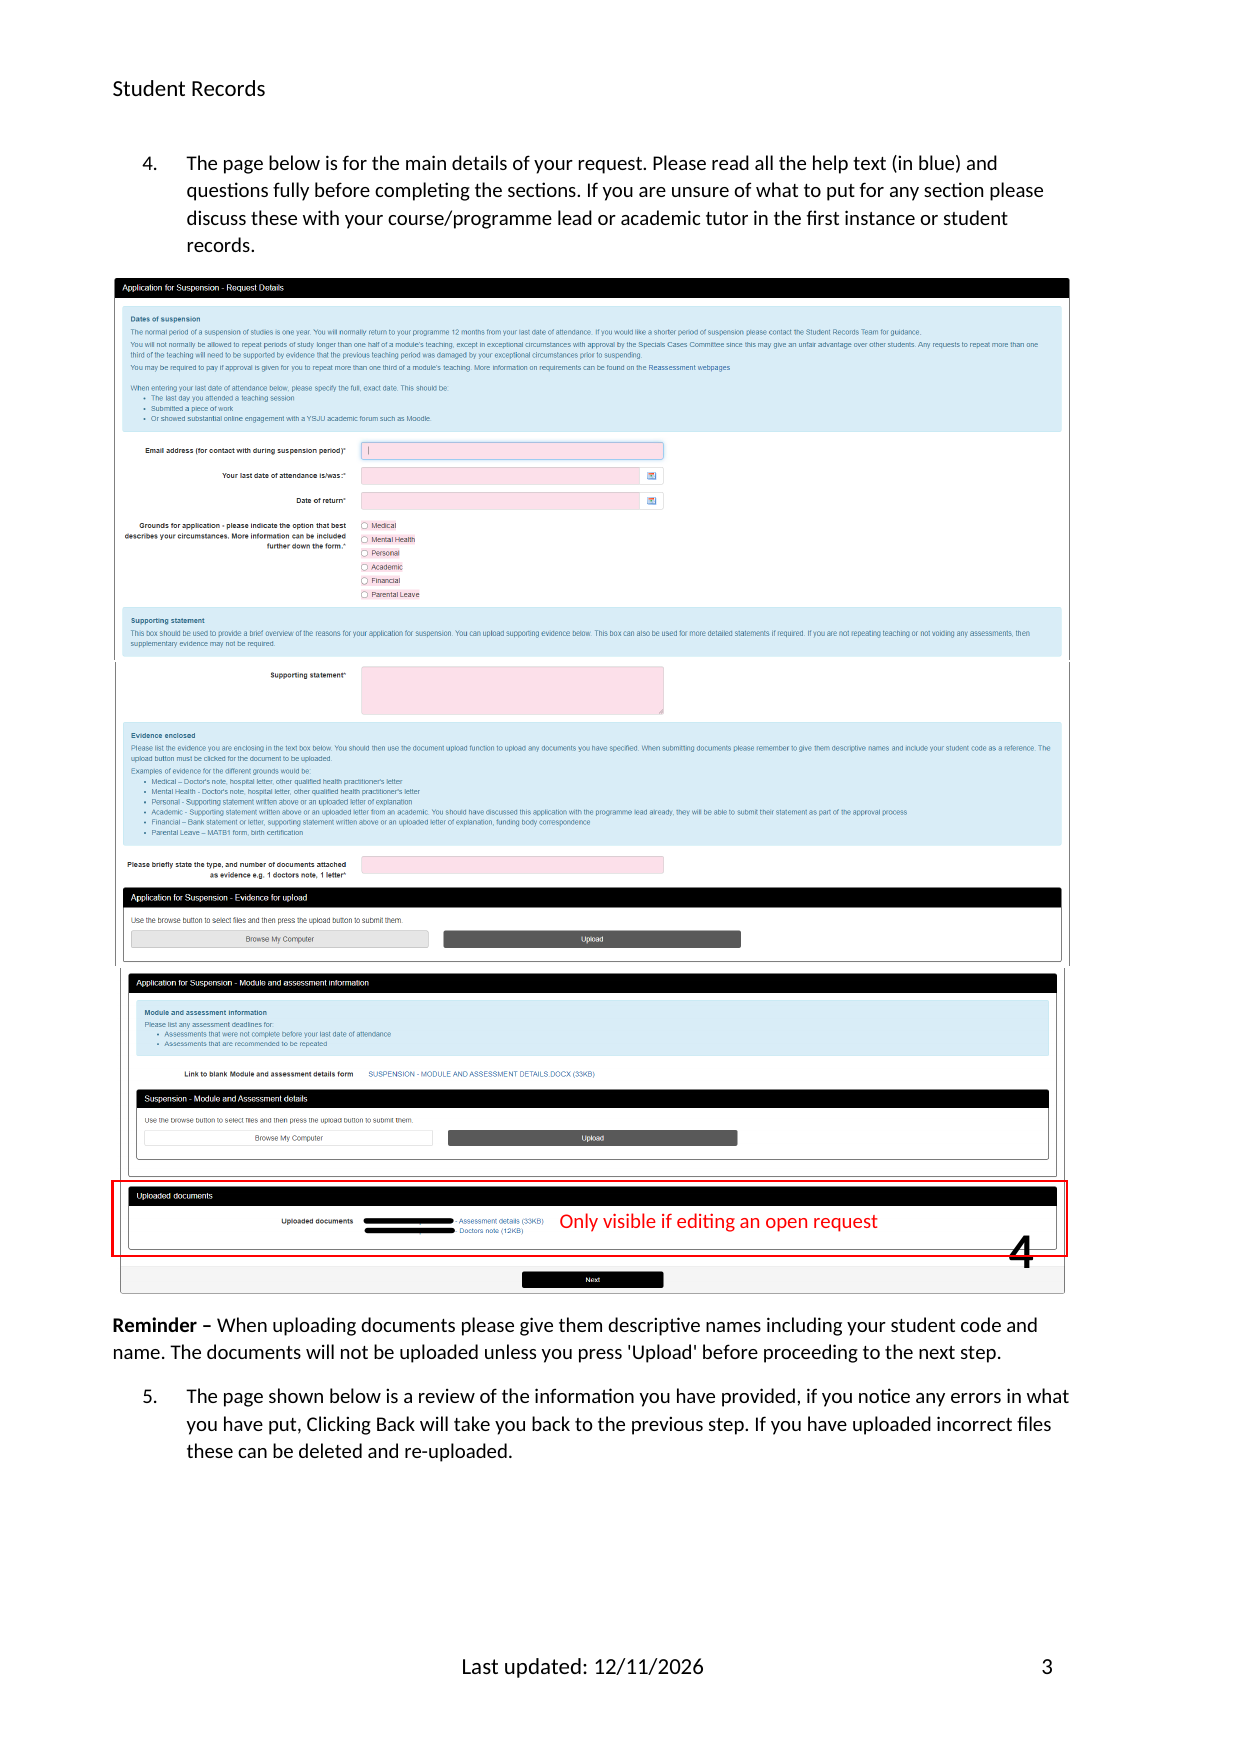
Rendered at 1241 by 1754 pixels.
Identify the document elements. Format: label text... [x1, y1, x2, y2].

picture [117, 1182, 1066, 1255]
picture [112, 662, 1073, 966]
picture [117, 1257, 1068, 1294]
list The page shown below is a review of the information you have provided, if you notice any errors in what you have put, Clicking Back will take you back to the previous step. If you have uploaded incorrect files these can be deleted and re-uploaded. [142, 1383, 1072, 1464]
picture [1015, 1243, 1024, 1255]
picture [117, 968, 1068, 1180]
text Reminder – When uploading documents please give them descriptive names including your student code and name. The documents will not be uploaded unless you press 'Upload' before proceeding to the next step. [112, 1312, 1072, 1365]
list The page below is for the main details of your request. Please read all the help text (in blue) and questions fully before completing the sections. If you are unsure of what to put for any section please discuss these with your course/programme lead or academic tutor in the first instance or student records. [142, 150, 1072, 258]
picture [113, 276, 1072, 660]
